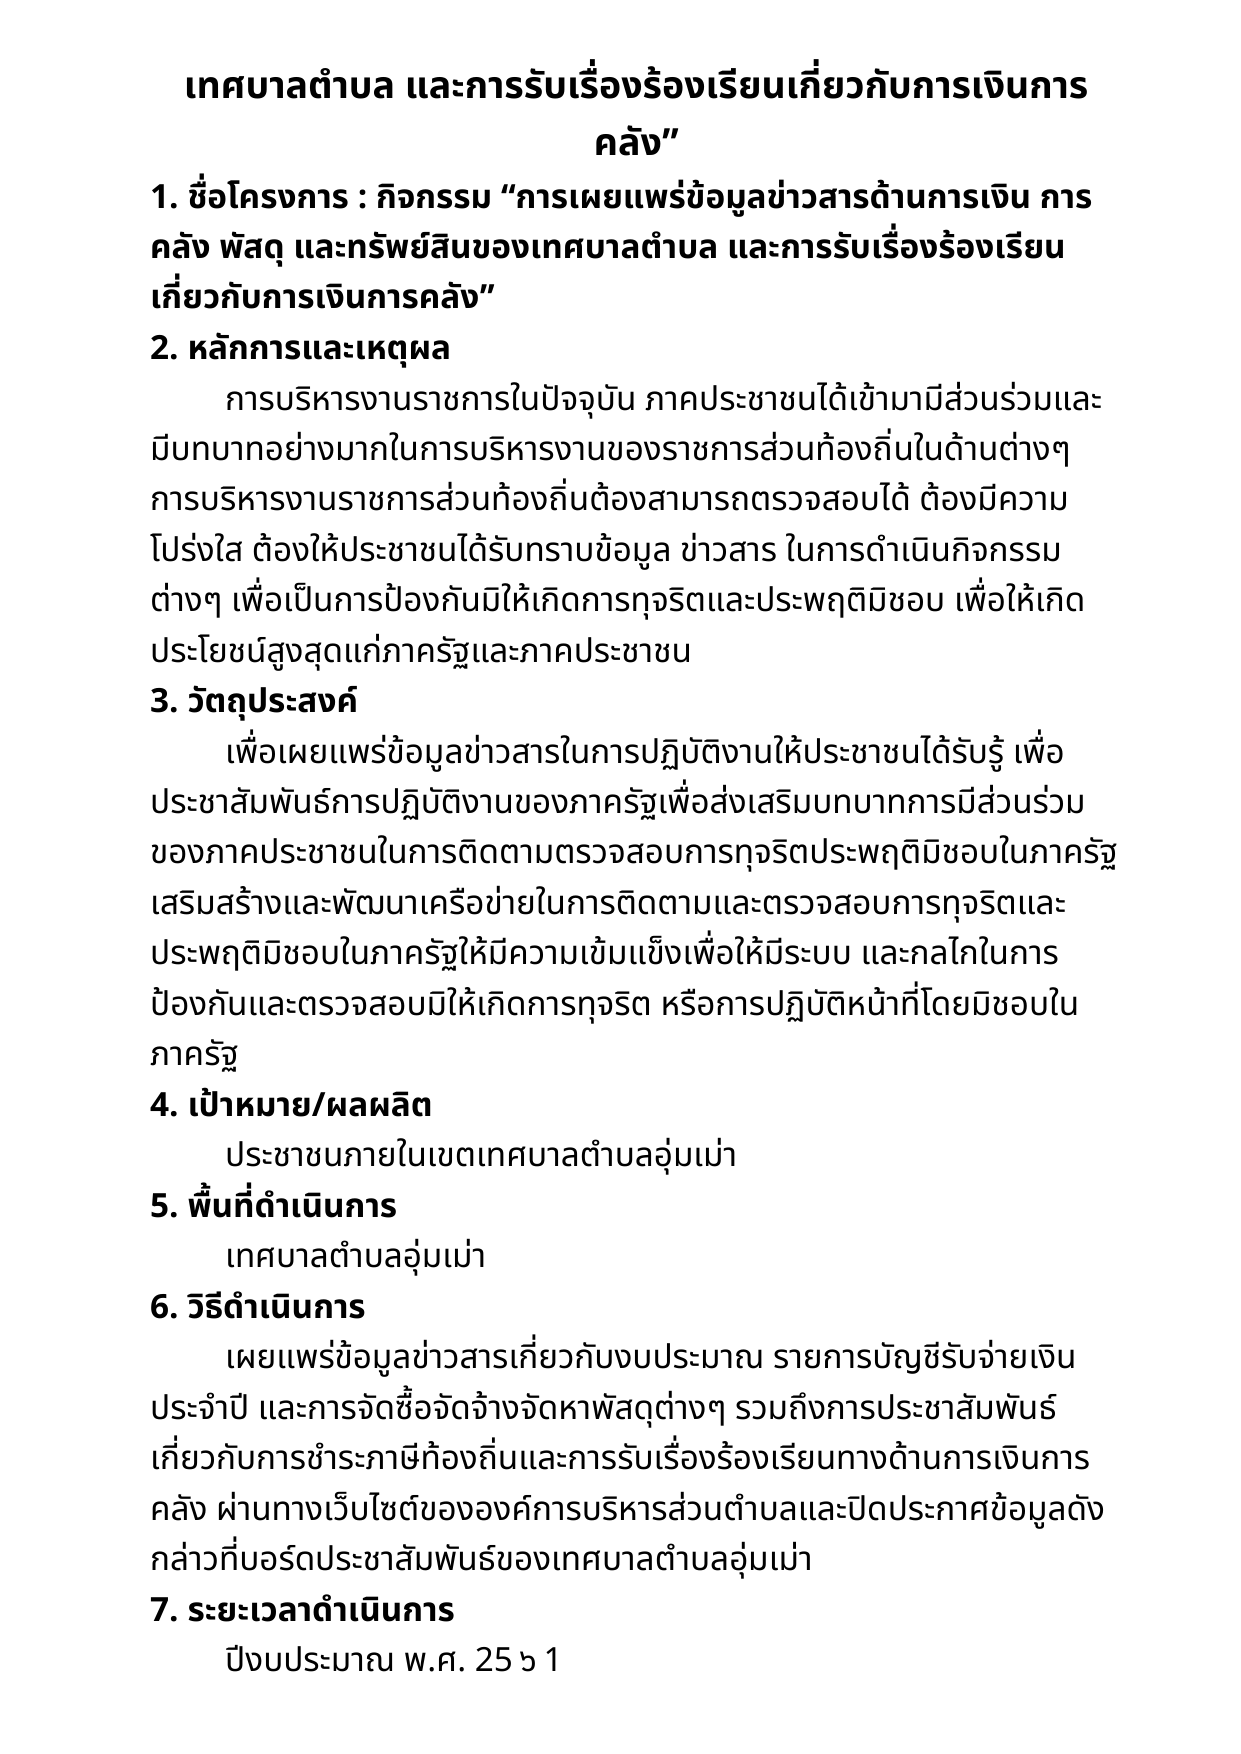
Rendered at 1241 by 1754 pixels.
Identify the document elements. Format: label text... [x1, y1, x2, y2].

text 2. หลักการและเหตุผล [150, 324, 1122, 374]
text 7. ระยะเวลาดำเนินการ [150, 1585, 1122, 1636]
text การบริหารงานราชการในปัจจุบัน ภาคประชาชนได้เข้ามามีส่วนร่วมและมีบทบาทอย่างมากในการบริหารงานของราชการส่วนท้องถิ่นในด้านต่างๆ การบริหารงานราชการส่วนท้องถิ่นต้องสามารถตรวจสอบได้ ต้องมีความโปร่งใส ต้องให้ประชาชนได้รับทราบข้อมูล ข่าวสาร ในการดำเนินกิจกรรมต่างๆ เพื่อเป็นการป้องกันมิให้เกิดการทุจริตและประพฤติมิชอบ เพื่อให้เกิดประโยชน์สูงสุดแก่ภาครัฐและภาคประชาชน [150, 374, 1122, 677]
text 4. เป้าหมาย/ผลผลิต [150, 1081, 1122, 1131]
text เพื่อเผยแพร่ข้อมูลข่าวสารในการปฏิบัติงานให้ประชาชนได้รับรู้ เพื่อประชาสัมพันธ์การปฏิบัติงานของภาครัฐเพื่อส่งเสริมบทบาทการมีส่วนร่วมของภาคประชาชนในการติดตามตรวจสอบการทุจริตประพฤติมิชอบในภาครัฐเสริมสร้างและพัฒนาเครือข่ายในการติดตามและตรวจสอบการทุจริตและประพฤติมิชอบในภาครัฐให้มีความเข้มแข็งเพื่อให้มีระบบ และกลไกในการป้องกันและตรวจสอบมิให้เกิดการทุจริต หรือการปฏิบัติหน้าที่โดยมิชอบในภาครัฐ [150, 728, 1122, 1081]
text เทศบาลตำบล และการรับเรื่องร้องเรียนเกี่ยวกับการเงินการคลัง” [150, 59, 1122, 172]
text 1. ชื่อโครงการ : กิจกรรม “การเผยแพร่ข้อมูลข่าวสารด้านการเงิน การคลัง พัสดุ และทรัพย์สินของเทศบาลตำบล และการรับเรื่องร้องเรียนเกี่ยวกับการเงินการคลัง” [150, 172, 1122, 324]
text ประชาชนภายในเขตเทศบาลตำบลอุ่มเม่า [150, 1131, 1122, 1182]
text 5. พื้นที่ดำเนินการ [150, 1182, 1122, 1232]
text ปีงบประมาณ พ.ศ. 25๖1 [150, 1636, 1122, 1687]
text 6. วิธีดำเนินการ [150, 1283, 1122, 1333]
text เผยแพร่ข้อมูลข่าวสารเกี่ยวกับงบประมาณ รายการบัญชีรับจ่ายเงินประจำปี และการจัดซื้อจัดจ้างจัดหาพัสดุต่างๆ รวมถึงการประชาสัมพันธ์เกี่ยวกับการชำระภาษีท้องถิ่นและการรับเรื่องร้องเรียนทางด้านการเงินการคลัง ผ่านทางเว็บไซต์ขององค์การบริหารส่วนตำบลและปิดประกาศข้อมูลดังกล่าวที่บอร์ดประชาสัมพันธ์ของเทศบาลตำบลอุ่มเม่า [150, 1333, 1122, 1585]
text เทศบาลตำบลอุ่มเม่า [150, 1232, 1122, 1283]
text 3. วัตถุประสงค์ [150, 677, 1122, 728]
